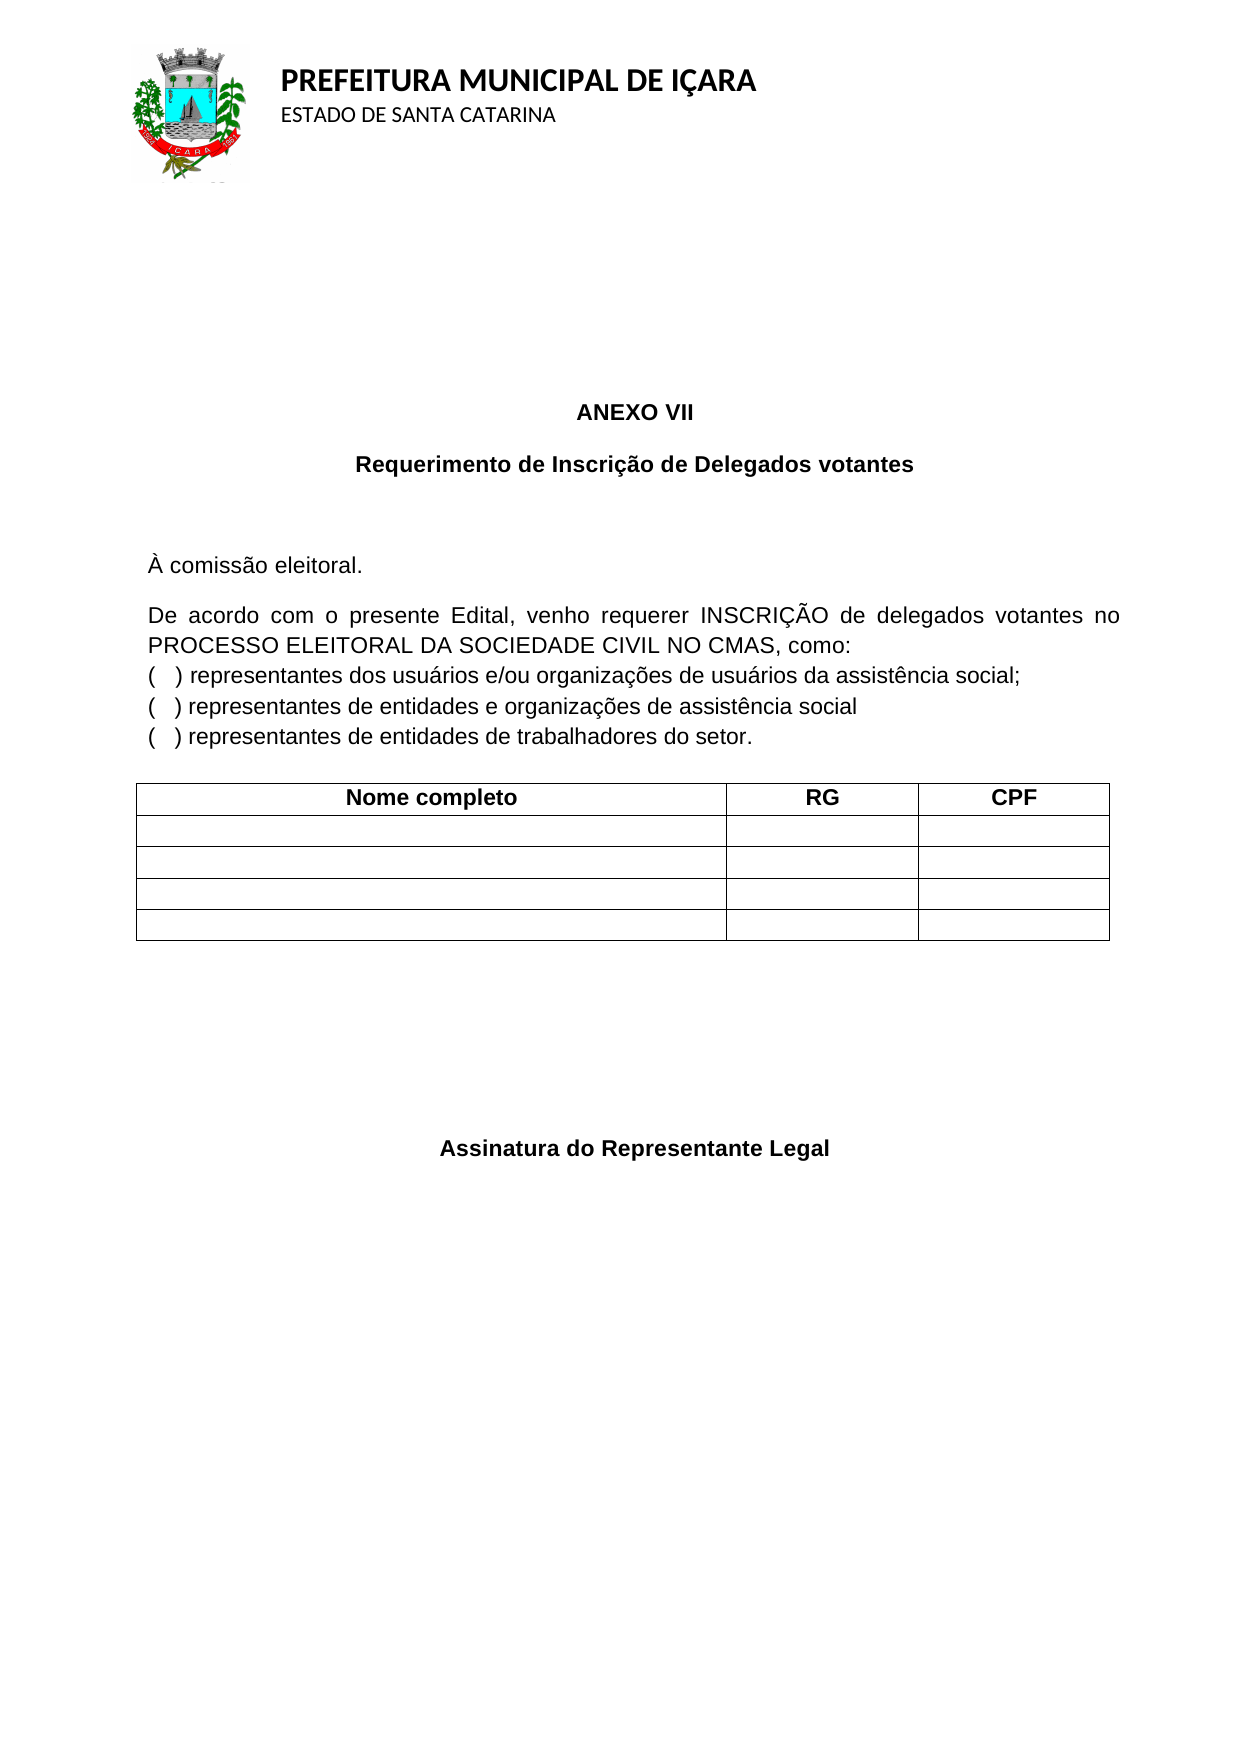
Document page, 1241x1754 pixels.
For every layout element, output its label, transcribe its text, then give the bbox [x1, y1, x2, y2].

text ( ) representantes de entidades de trabalhadores do setor. [148, 723, 1122, 749]
table_cell [727, 816, 918, 846]
text Assinatura do Representante Legal [148, 1135, 1122, 1161]
table_cell [919, 816, 1109, 846]
text Requerimento de Inscrição de Delegados votantes [148, 451, 1122, 478]
text ( ) representantes de entidades e organizações de assistência social [148, 693, 1122, 719]
table_cell [137, 847, 726, 877]
text De acordo com o presente Edital, venho requerer INSCRIÇÃO de delegados votantes no PROCESSO ELEITORAL DA SOCIEDADE CIVIL NO CMAS, como: [148, 602, 1122, 659]
table_cell [919, 847, 1109, 877]
table_cell [137, 879, 726, 909]
table_header Nome completo [137, 784, 726, 815]
text À comissão eleitoral. [148, 552, 1122, 578]
table_cell [727, 847, 918, 877]
text ANEXO VII [148, 398, 1122, 425]
text ( ) representantes dos usuários e/ou organizações de usuários da assistência social; [148, 662, 1122, 689]
table_cell [727, 879, 918, 909]
table_header RG [727, 784, 918, 815]
table_cell [137, 910, 726, 940]
table_cell [919, 879, 1109, 909]
table_cell [137, 816, 726, 846]
table_cell [919, 910, 1109, 940]
picture [130, 44, 250, 183]
table_cell [727, 910, 918, 940]
table_header CPF [919, 784, 1109, 815]
